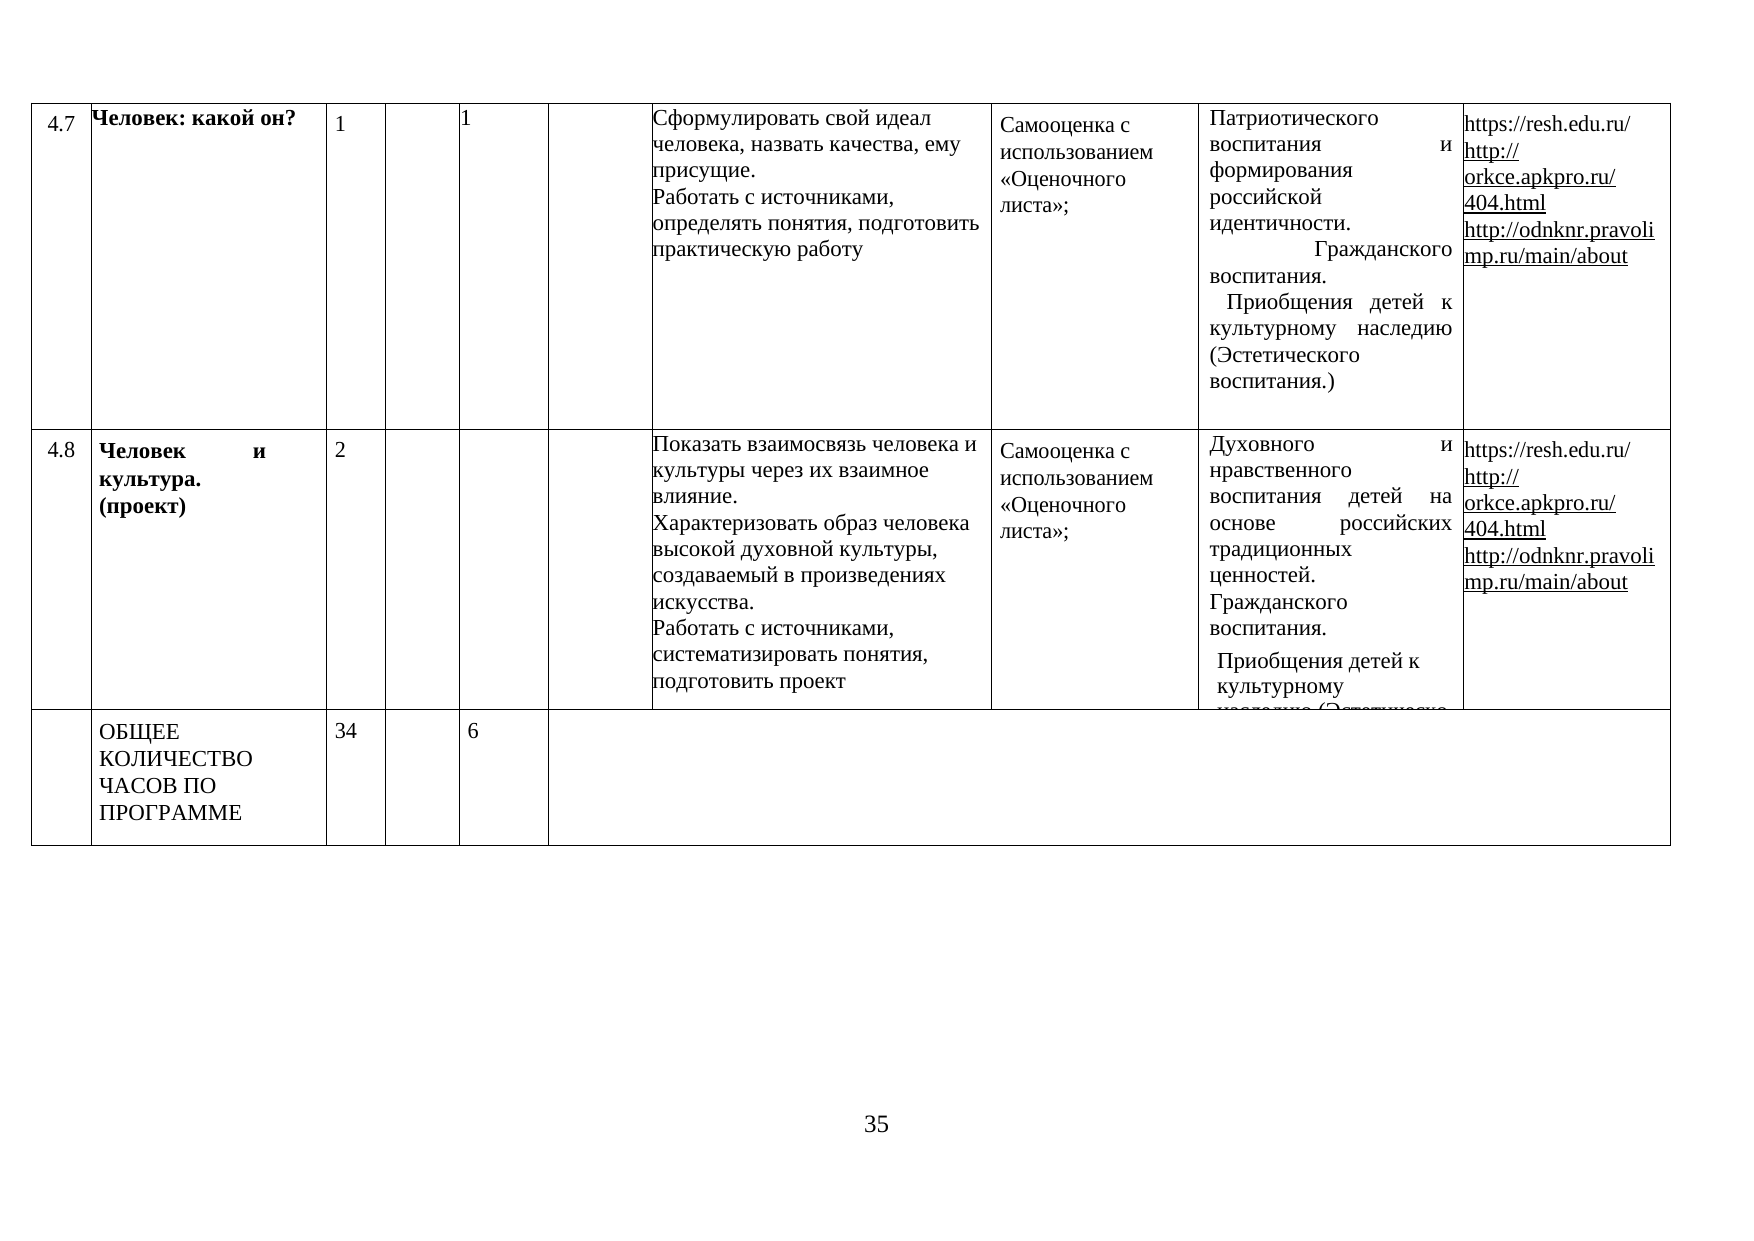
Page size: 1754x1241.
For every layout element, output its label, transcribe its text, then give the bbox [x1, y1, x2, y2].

table_cell [549, 430, 652, 709]
table_cell 4.7 [32, 104, 91, 428]
table_cell [549, 710, 1670, 845]
table_cell Патриотического воспитания и формирования российской идентичности. Гражданского воспитания. Приобщения детей к культурному наследию (Эстетического воспитания.) [1199, 104, 1463, 428]
table_cell 2 [327, 430, 385, 709]
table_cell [1464, 104, 1670, 428]
table_cell 6 [460, 710, 548, 845]
table_cell ОБЩЕЕ КОЛИЧЕСТВО ЧАСОВ ПО ПРОГРАММЕ [92, 710, 326, 845]
table_cell [386, 710, 459, 845]
table_cell Духовного и нравственного воспитания детей на основе российских традиционных ценностей. Гражданского воспитания. Приобщения детей к культурному наследию (Эстетического воспитания.) [1199, 430, 1463, 709]
table_cell https://resh.edu.ru/ http://orkce.apkpro.ru/404.html http://odnknr.pravolimp.ru/main/about [1464, 430, 1670, 709]
table_cell Показать взаимосвязь человека и культуры через их взаимное влияние. Характеризовать образ человека высокой духовной культуры, создаваемый в произведениях искусства. Работать с источниками, систематизировать понятия, подготовить проект [653, 430, 991, 709]
table_cell 34 [327, 710, 385, 845]
table_cell [386, 430, 459, 709]
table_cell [992, 104, 1198, 428]
table_cell [32, 710, 91, 845]
table_cell Самооценка с использованием «Оценочного листа»; [992, 430, 1198, 709]
table_cell 1 [327, 104, 385, 428]
table_cell Человек: какой он? [92, 104, 326, 428]
table_cell Человек и культура. (проект) [92, 430, 326, 709]
table_cell [549, 104, 652, 428]
table_cell 4.8 [32, 430, 91, 709]
table_cell 1 [460, 104, 548, 428]
table_cell [386, 104, 459, 428]
table_cell [460, 430, 548, 709]
table_cell Сформулировать свой идеал человека, назвать качества, ему присущие. Работать с источниками, определять понятия, подготовить практическую работу [653, 104, 991, 428]
